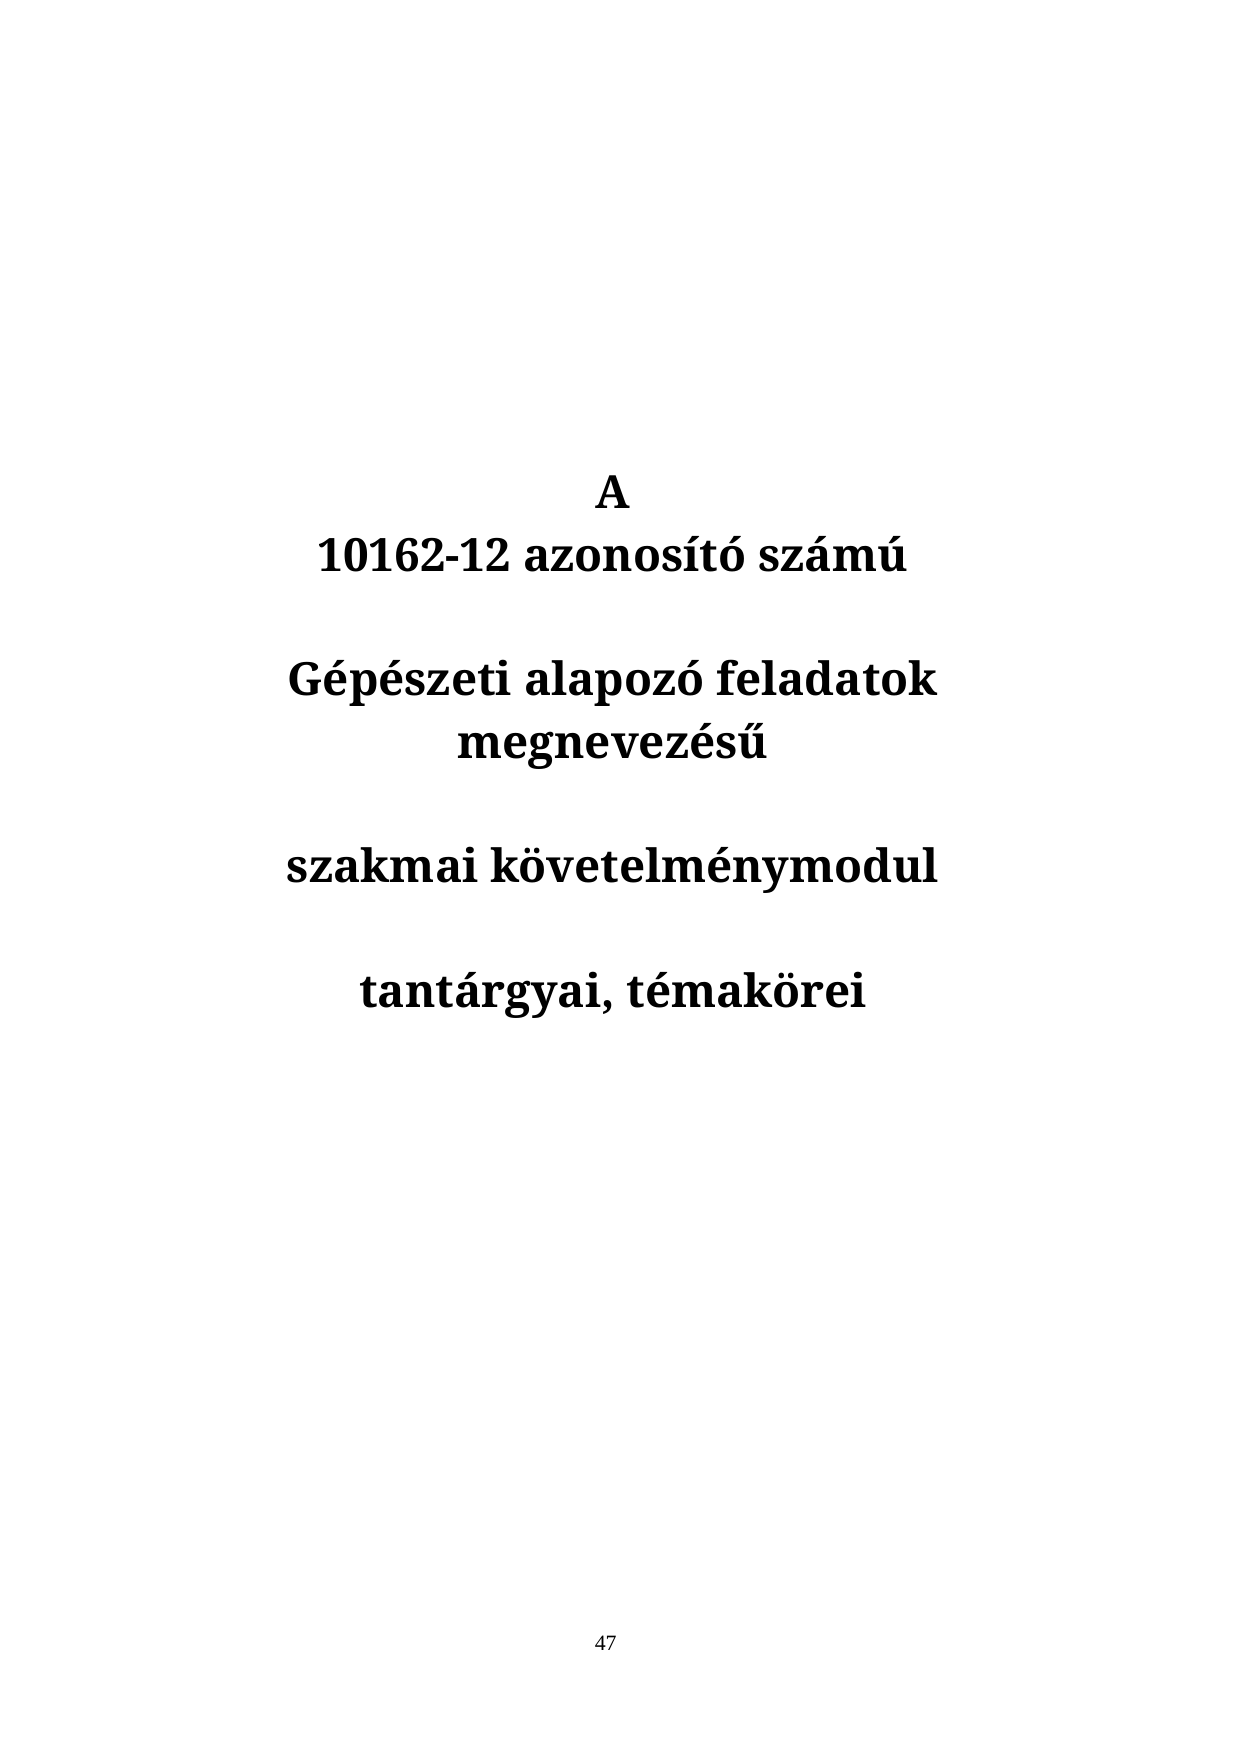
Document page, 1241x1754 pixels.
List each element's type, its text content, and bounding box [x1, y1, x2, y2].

text A [133, 459, 1093, 522]
text szakmai követelménymodul [133, 834, 1093, 896]
text 10162-12 azonosító számú [133, 522, 1093, 584]
text Gépészeti alapozó feladatok [133, 647, 1093, 709]
text megnevezésű [133, 709, 1093, 772]
text tantárgyai, témakörei [133, 959, 1093, 1021]
